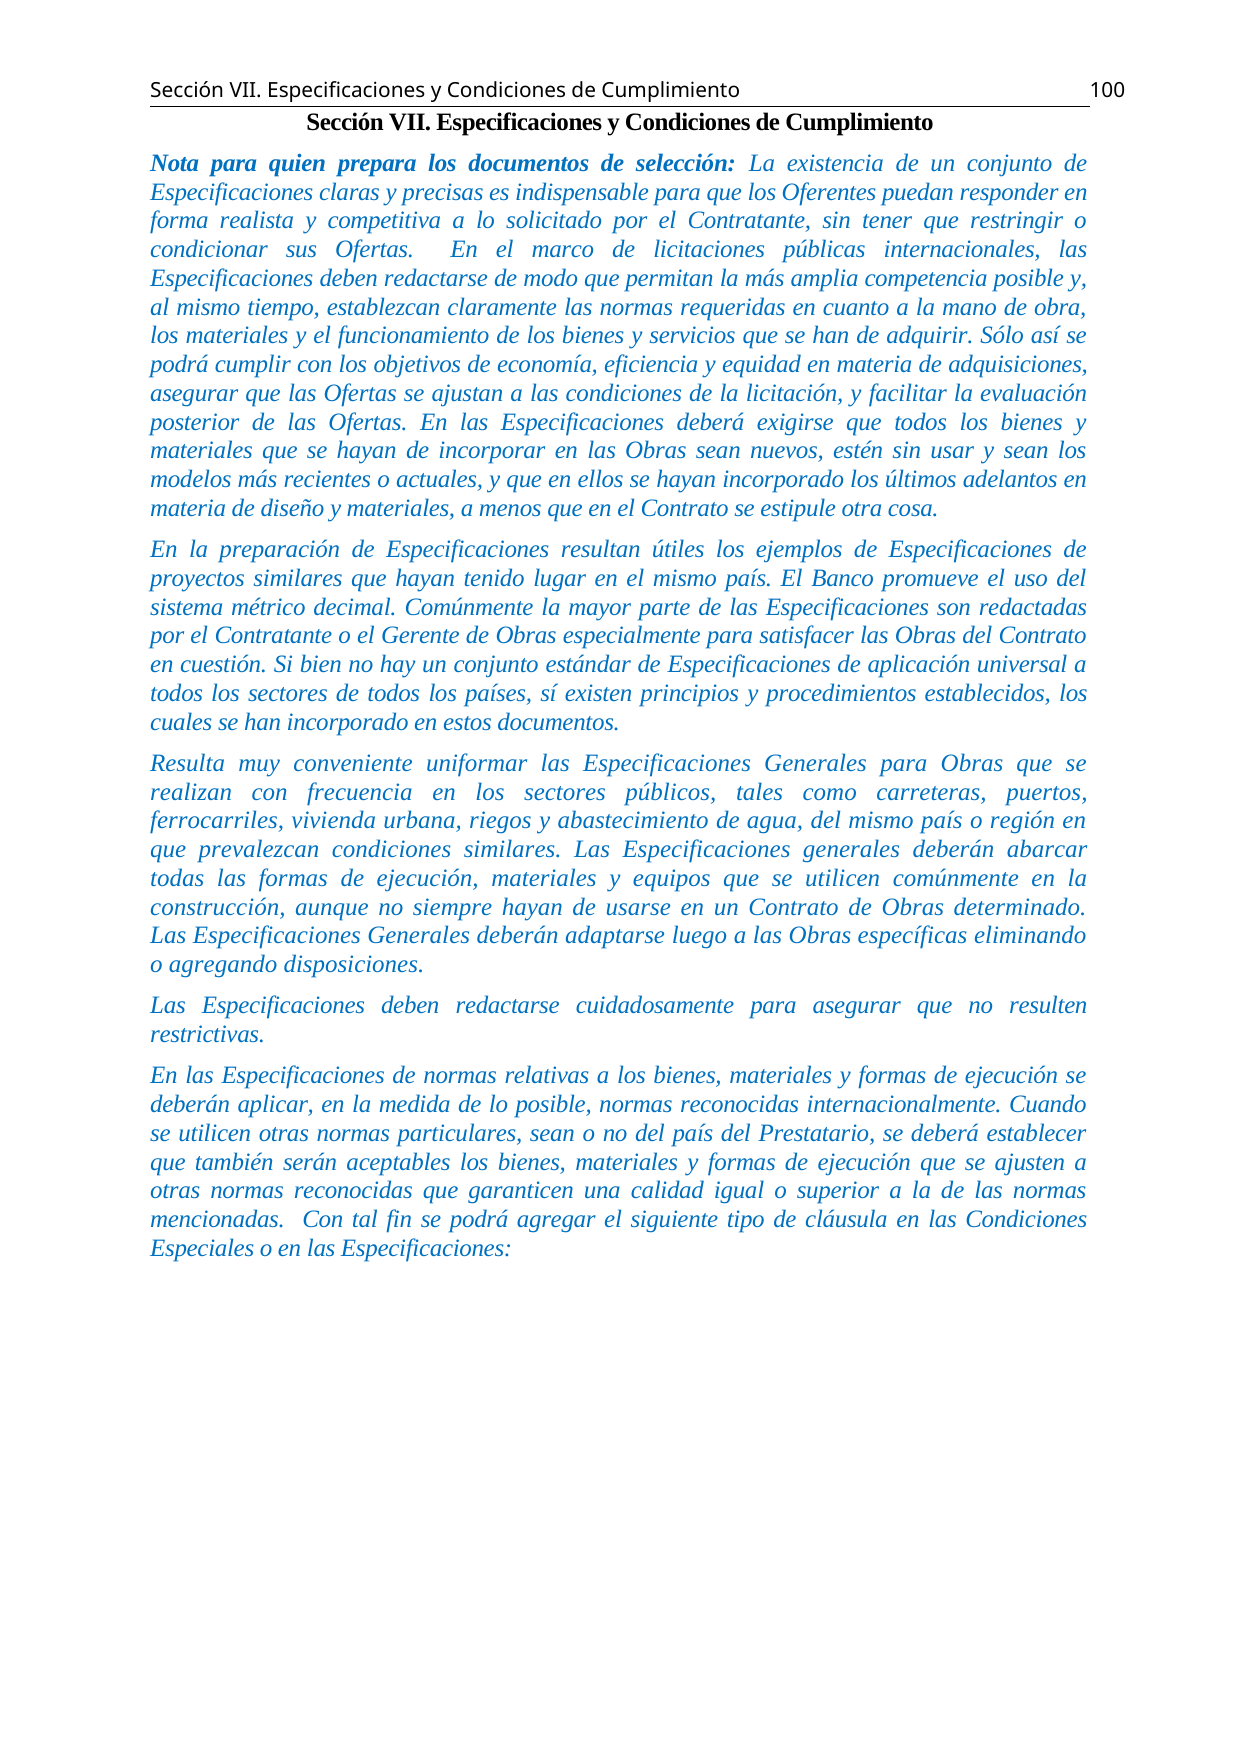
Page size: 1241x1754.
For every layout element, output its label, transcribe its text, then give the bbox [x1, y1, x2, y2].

text Las Especificaciones deben redactarse cuidadosamente para asegurar que no resulten restrictivas. [150, 990, 1090, 1048]
text En las Especificaciones de normas relativas a los bienes, materiales y formas de ejecución se deberán aplicar, en la medida de lo posible, normas reconocidas internacionalmente. Cuando se utilicen otras normas particulares, sean o no del país del Prestatario, se deberá establecer que también serán aceptables los bienes, materiales y formas de ejecución que se ajusten a otras normas reconocidas que garanticen una calidad igual o superior a la de las normas mencionadas. Con tal fin se podrá agregar el siguiente tipo de cláusula en las Condiciones Especiales o en las Especificaciones: [150, 1060, 1090, 1262]
text Resulta muy conveniente uniformar las Especificaciones Generales para Obras que se realizan con frecuencia en los sectores públicos, tales como carreteras, puertos, ferrocarriles, vivienda urbana, riegos y abastecimiento de agua, del mismo país o región en que prevalezcan condiciones similares. Las Especificaciones generales deberán abarcar todas las formas de ejecución, materiales y equipos que se utilicen comúnmente en la construcción, aunque no siempre hayan de usarse en un Contrato de Obras determinado. Las Especificaciones Generales deberán adaptarse luego a las Obras específicas eliminando o agregando disposiciones. [150, 748, 1090, 978]
text En la preparación de Especificaciones resultan útiles los ejemplos de Especificaciones de proyectos similares que hayan tenido lugar en el mismo país. El Banco promueve el uso del sistema métrico decimal. Comúnmente la mayor parte de las Especificaciones son redactadas por el Contratante o el Gerente de Obras especialmente para satisfacer las Obras del Contrato en cuestión. Si bien no hay un conjunto estándar de Especificaciones de aplicación universal a todos los sectores de todos los países, sí existen principios y procedimientos establecidos, los cuales se han incorporado en estos documentos. [150, 534, 1090, 735]
text Nota para quien prepara los documentos de selección: La existencia de un conjunto de Especificaciones claras y precisas es indispensable para que los Oferentes puedan responder en forma realista y competitiva a lo solicitado por el Contratante, sin tener que restringir o condicionar sus Ofertas. En el marco de licitaciones públicas internacionales, las Especificaciones deben redactarse de modo que permitan la más amplia competencia posible y, al mismo tiempo, establezcan claramente las normas requeridas en cuanto a la mano de obra, los materiales y el funcionamiento de los bienes y servicios que se han de adquirir. Sólo así se podrá cumplir con los objetivos de economía, eficiencia y equidad en materia de adquisiciones, asegurar que las Ofertas se ajustan a las condiciones de la licitación, y facilitar la evaluación posterior de las Ofertas. En las Especificaciones deberá exigirse que todos los bienes y materiales que se hayan de incorporar en las Obras sean nuevos, estén sin usar y sean los modelos más recientes o actuales, y que en ellos se hayan incorporado los últimos adelantos en materia de diseño y materiales, a menos que en el Contrato se estipule otra cosa. [150, 148, 1090, 522]
subtitle Sección VII. Especificaciones y Condiciones de Cumplimiento [150, 107, 1090, 135]
